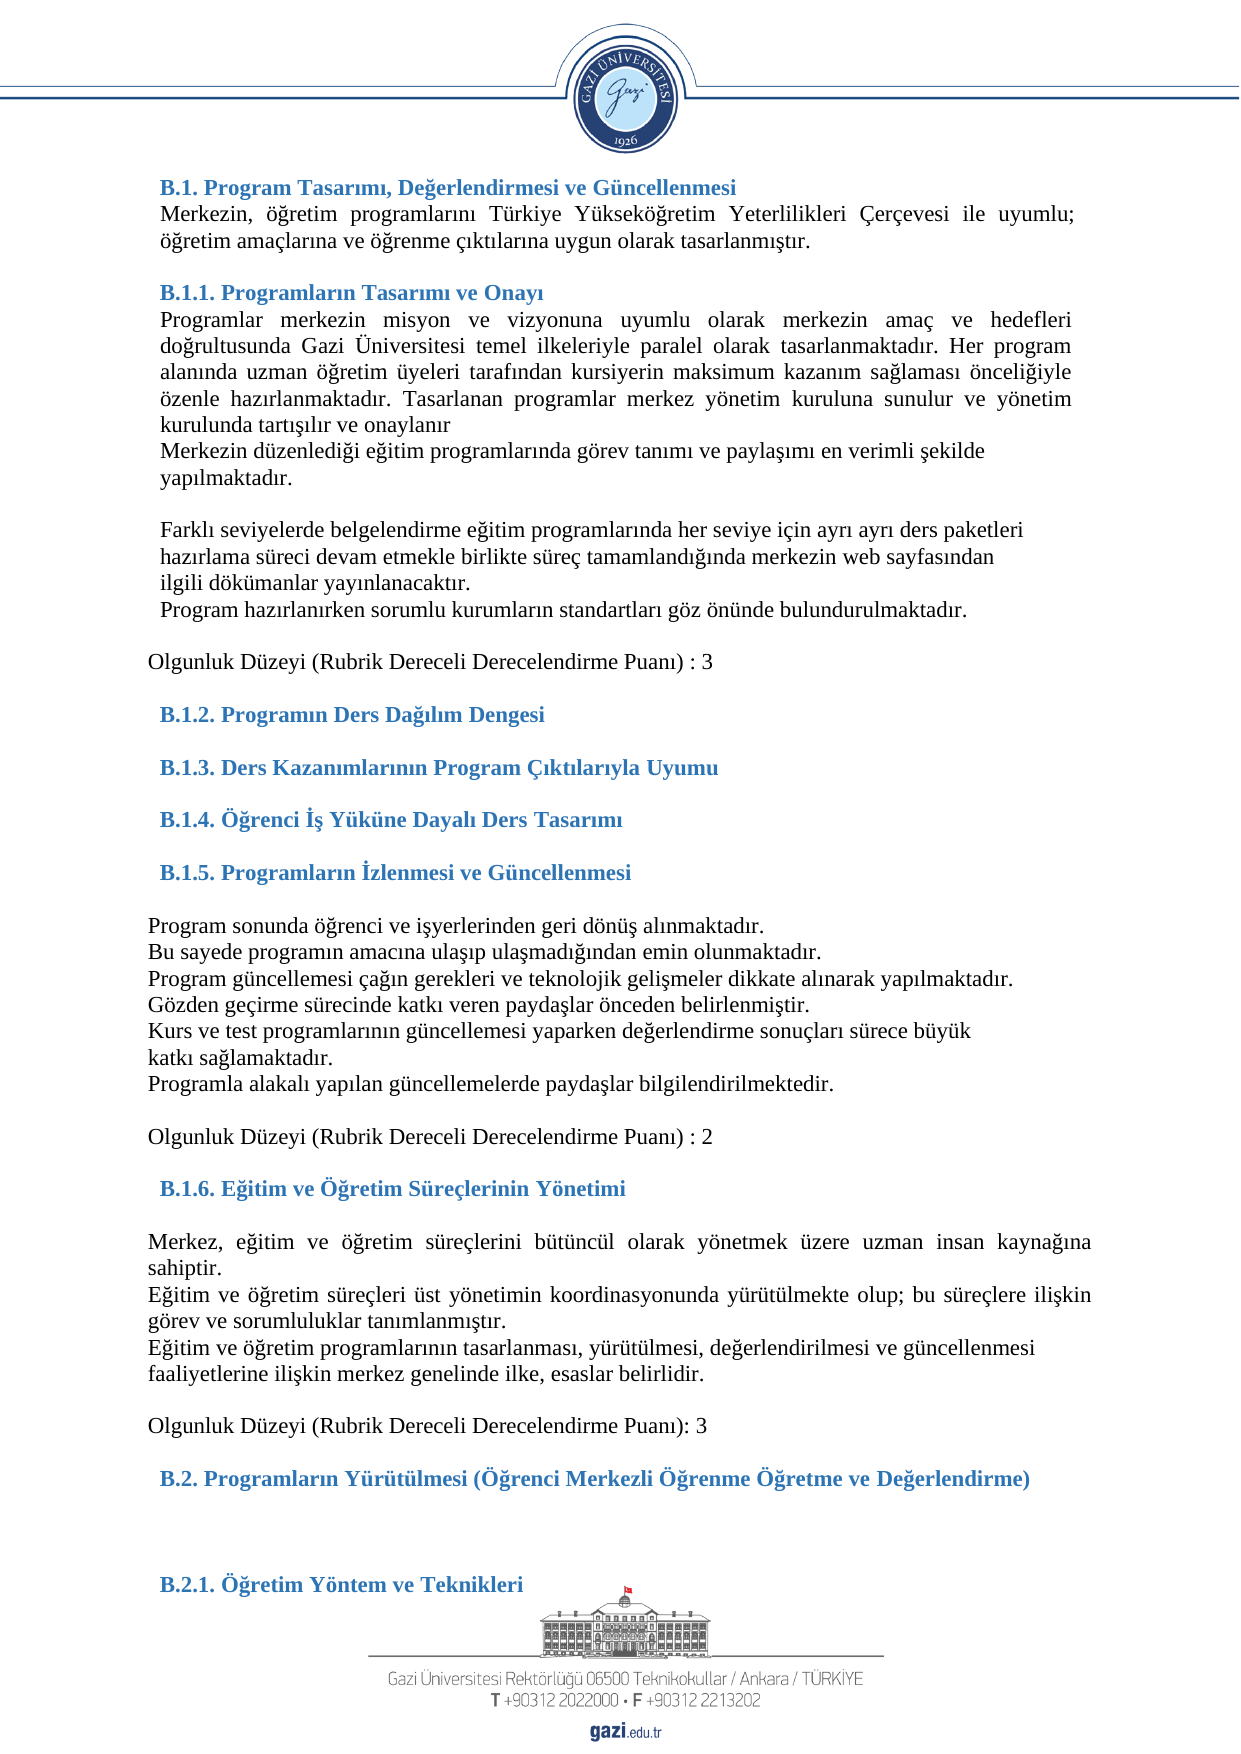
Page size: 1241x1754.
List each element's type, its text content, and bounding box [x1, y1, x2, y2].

picture [0, 23, 1240, 1742]
text Olgunluk Düzeyi (Rubrik Dereceli Derecelendirme Puanı) : 3 [148, 648, 1093, 675]
subtitle Programın Ders Dağılım Dengesi [159, 701, 1093, 727]
text Gözden geçirme sürecinde katkı veren paydaşlar önceden belirlenmiştir. [148, 991, 1093, 1017]
text Eğitim ve öğretim süreçleri üst yönetimin koordinasyonunda yürütülmekte olup; bu süreçlere ilişkin görev ve sorumluluklar tanımlanmıştır. [148, 1281, 1093, 1333]
subtitle Öğrenci İş Yüküne Dayalı Ders Tasarımı [159, 806, 1093, 833]
text Program sonunda öğrenci ve işyerlerinden geri dönüş alınmaktadır. [148, 912, 1093, 938]
subtitle Programların Tasarımı ve Onayı [159, 279, 1093, 306]
text Farklı seviyelerde belgelendirme eğitim programlarında her seviye için ayrı ayrı ders paketleri [160, 517, 1073, 543]
text Merkezin, öğretim programlarını Türkiye Yükseköğretim Yeterlilikleri Çerçevesi ile uyumlu; öğretim amaçlarına ve öğrenme çıktılarına uygun olarak tasarlanmıştır. [160, 200, 1076, 253]
text Kurs ve test programlarının güncellemesi yaparken değerlendirme sonuçları sürece büyük [148, 1017, 1093, 1044]
text faaliyetlerine ilişkin merkez genelinde ilke, esaslar belirlidir. [148, 1360, 1093, 1386]
text Program güncellemesi çağın gerekleri ve teknolojik gelişmeler dikkate alınarak yapılmaktadır. [148, 964, 1093, 991]
text Program hazırlanırken sorumlu kurumların standartları göz önünde bulundurulmaktadır. [160, 596, 1073, 622]
subtitle Ders Kazanımlarının Program Çıktılarıyla Uyumu [159, 754, 1093, 780]
text Merkezin düzenlediği eğitim programlarında görev tanımı ve paylaşımı en verimli şekilde [160, 437, 1073, 464]
text Olgunluk Düzeyi (Rubrik Dereceli Derecelendirme Puanı): 3 [148, 1413, 1093, 1439]
text Merkez, eğitim ve öğretim süreçlerini bütüncül olarak yönetmek üzere uzman insan kaynağına sahiptir. [148, 1228, 1093, 1281]
text Bu sayede programın amacına ulaşıp ulaşmadığından emin olunmaktadır. [148, 938, 1093, 964]
text Olgunluk Düzeyi (Rubrik Dereceli Derecelendirme Puanı) : 2 [148, 1123, 1093, 1149]
subtitle Programların İzlenmesi ve Güncellenmesi [159, 859, 1093, 886]
text Programlar merkezin misyon ve vizyonuna uyumlu olarak merkezin amaç ve hedefleri doğrultusunda Gazi Üniversitesi temel ilkeleriyle paralel olarak tasarlanmaktadır. Her program alanında uzman öğretim üyeleri tarafından kursiyerin maksimum kazanım sağlaması önceliğiyle özenle hazırlanmaktadır. Tasarlanan programlar merkez yönetim kuruluna sunulur ve yönetim kurulunda tartışılır ve onaylanır [160, 306, 1073, 437]
text ilgili dökümanlar yayınlanacaktır. [160, 569, 1073, 596]
subtitle Öğretim Yöntem ve Teknikleri [159, 1571, 1093, 1597]
text hazırlama süreci devam etmekle birlikte süreç tamamlandığında merkezin web sayfasından [160, 543, 1073, 569]
text Eğitim ve öğretim programlarının tasarlanması, yürütülmesi, değerlendirilmesi ve güncellenmesi [148, 1333, 1093, 1360]
subtitle Program Tasarımı, Değerlendirmesi ve Güncellenmesi [159, 174, 1093, 200]
text katkı sağlamaktadır. [148, 1044, 1093, 1070]
text Programla alakalı yapılan güncellemelerde paydaşlar bilgilendirilmektedir. [148, 1070, 1093, 1096]
text yapılmaktadır. [160, 464, 1073, 490]
subtitle Eğitim ve Öğretim Süreçlerinin Yönetimi [159, 1175, 1093, 1202]
subtitle Programların Yürütülmesi (Öğrenci Merkezli Öğrenme Öğretme ve Değerlendirme) [159, 1465, 1093, 1492]
